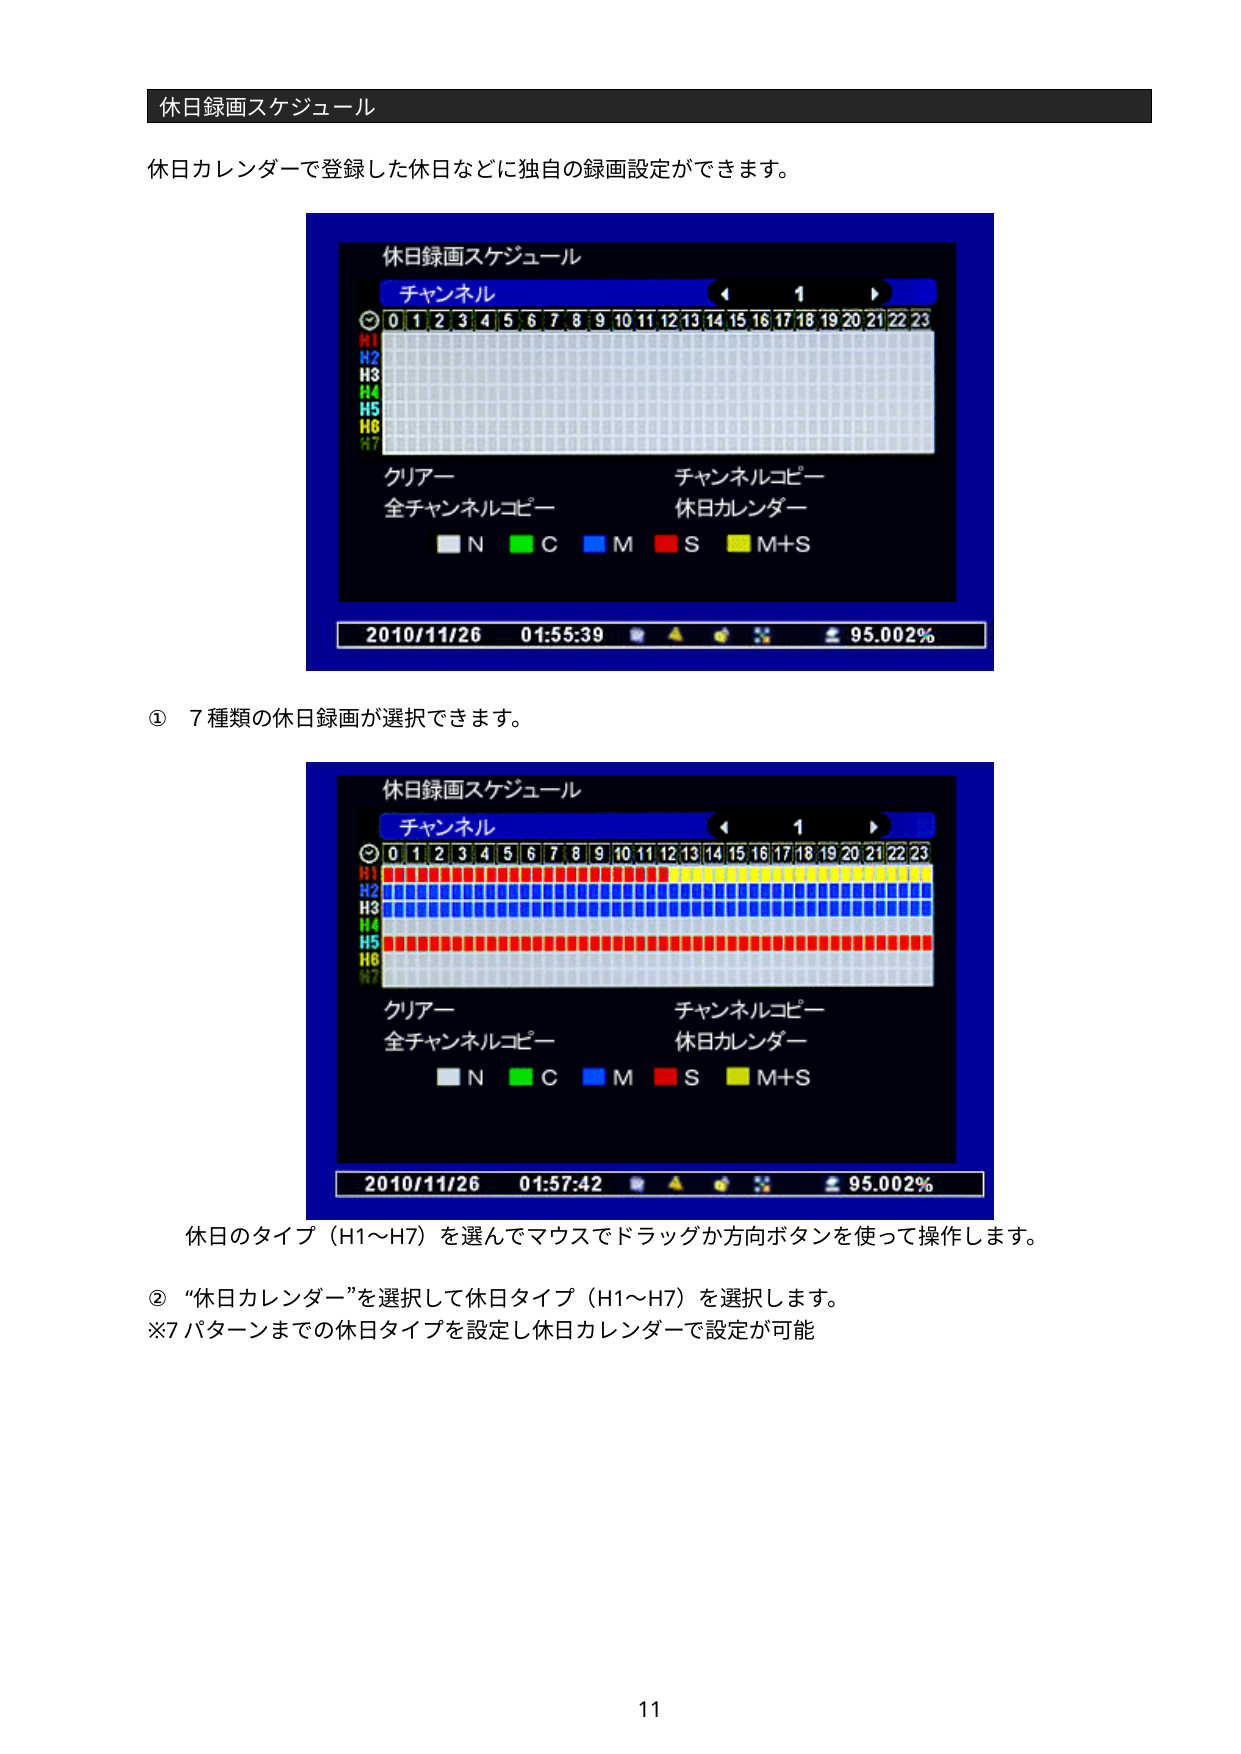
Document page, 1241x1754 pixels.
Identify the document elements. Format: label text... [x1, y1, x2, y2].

list ７種類の休日録画が選択できます。 [148, 701, 1152, 732]
text ※7パターンまでの休日タイプを設定し休日カレンダーで設定が可能 [148, 1313, 1152, 1344]
text 休日カレンダーで登録した休日などに独自の録画設定ができます。 [148, 152, 1152, 184]
list “休日カレンダー”を選択して休日タイプ（H1～H7）を選択します。 [148, 1281, 1152, 1313]
picture [306, 213, 994, 671]
picture [306, 762, 994, 1220]
list 休日のタイプ（H1～H7）を選んでマウスでドラッグか方向ボタンを使って操作します。 [185, 1219, 1152, 1251]
table_header 休日録画スケジュール [148, 90, 1151, 122]
